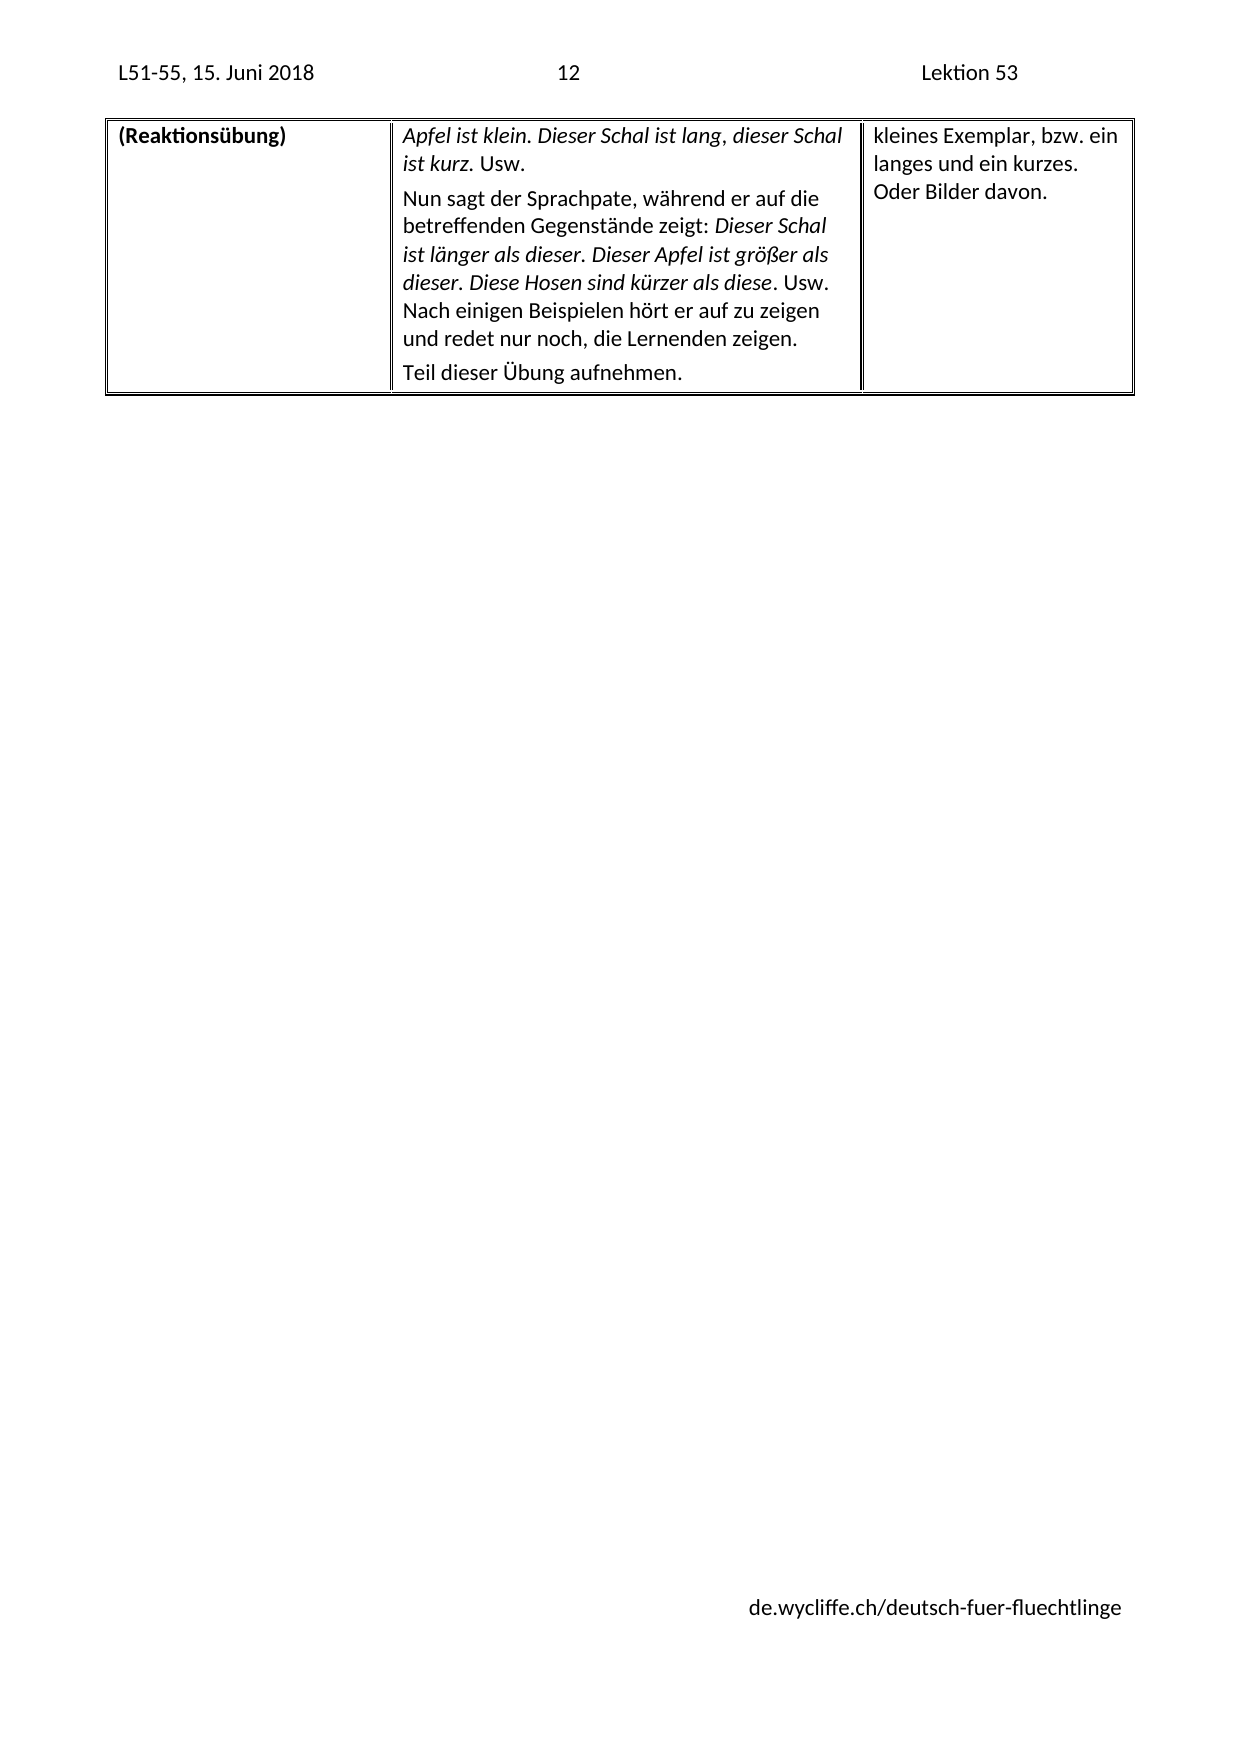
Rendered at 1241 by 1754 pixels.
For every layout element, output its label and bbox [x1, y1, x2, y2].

table_cell [108, 121, 391, 392]
table_cell [391, 119, 862, 392]
table_cell [862, 121, 1132, 392]
